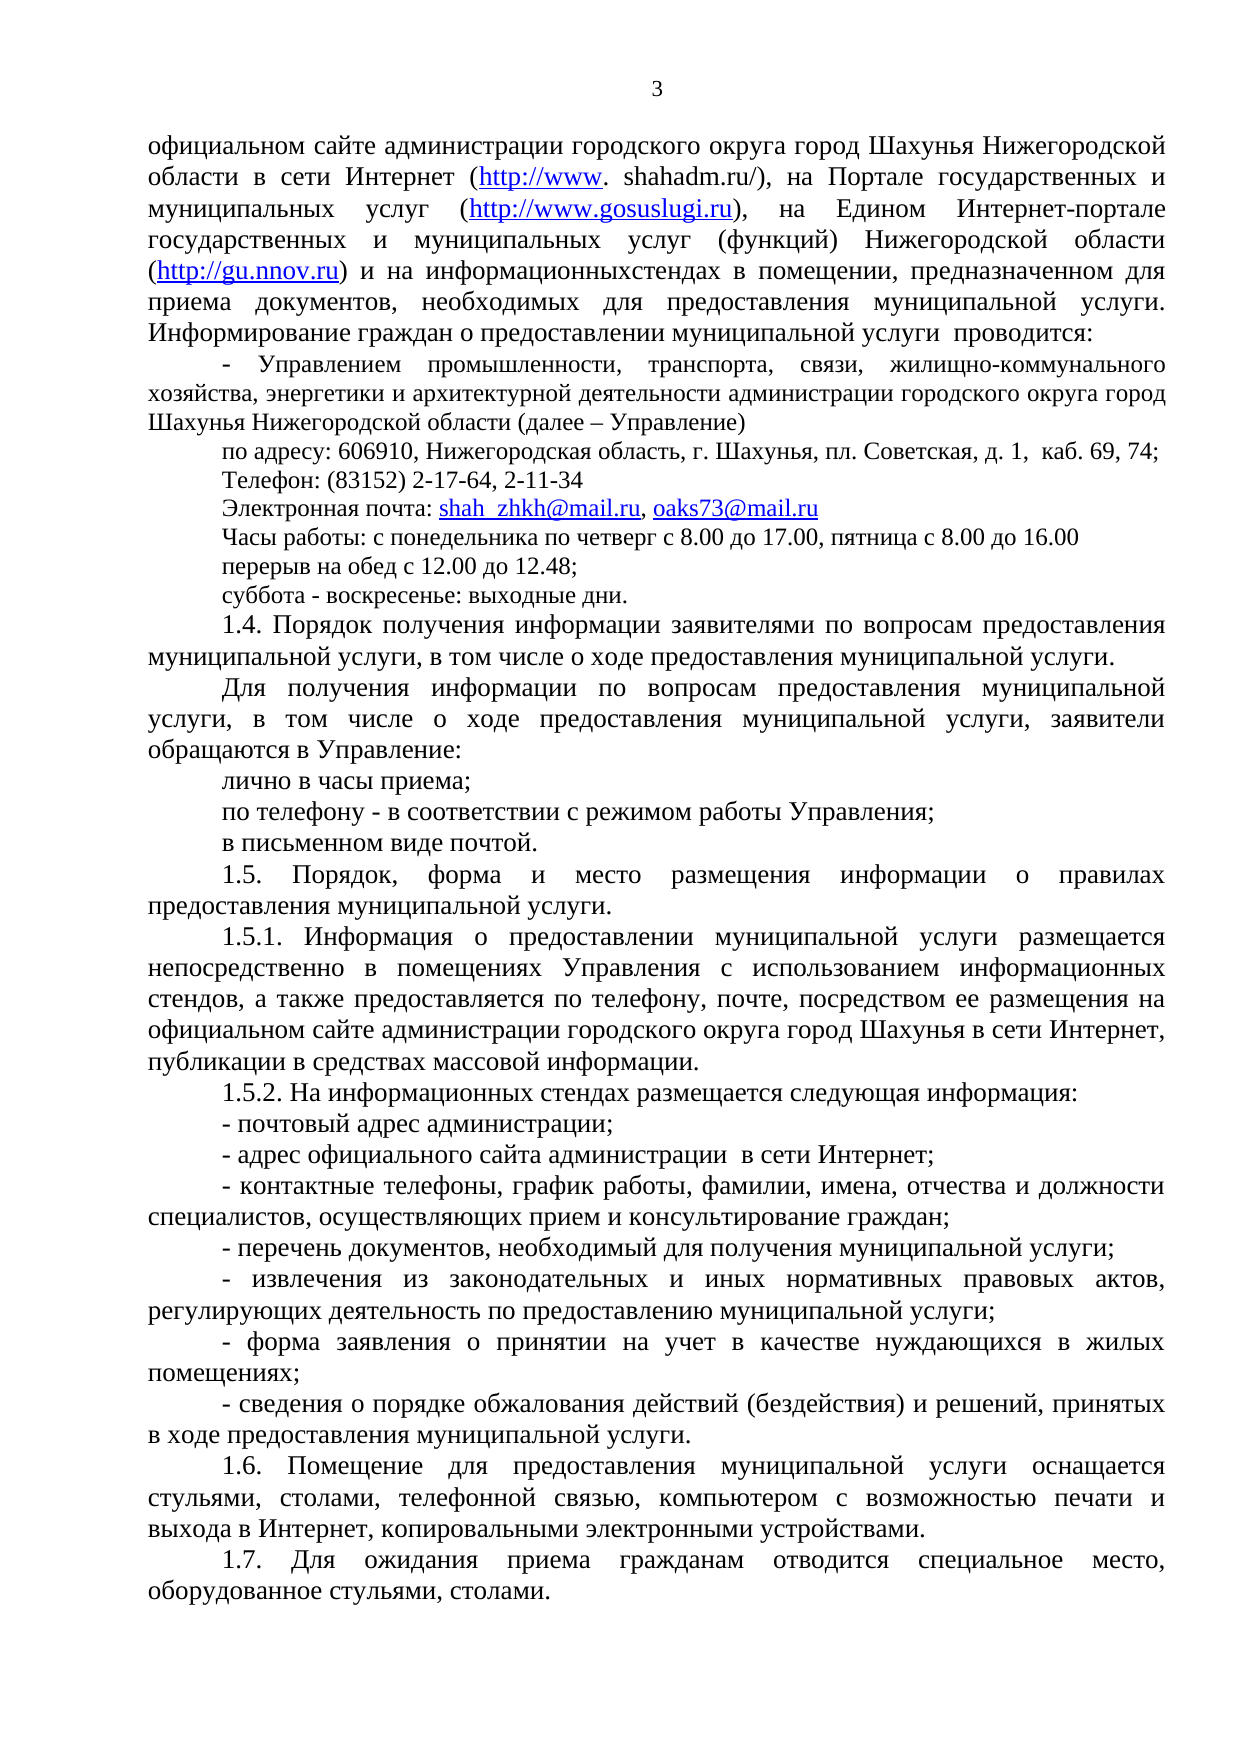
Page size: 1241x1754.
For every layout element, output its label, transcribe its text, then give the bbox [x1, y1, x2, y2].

text Для получения информации по вопросам предоставления муниципальной услуги, в том числе о ходе предоставления муниципальной услуги, заявители обращаются в Управление: [148, 671, 1167, 764]
text - извлечения из законодательных и иных нормативных правовых актов, регулирующих деятельность по предоставлению муниципальной услуги; [148, 1263, 1167, 1325]
text - адрес официального сайта администрации в сети Интернет; [148, 1138, 1167, 1169]
text по адресу: 606910, Нижегородская область, г. Шахунья, пл. Советская, д. 1, каб. 69, 74; [148, 436, 1167, 465]
text в письменном виде почтой. [148, 827, 1167, 858]
text - форма заявления о принятии на учет в качестве нуждающихся в жилых помещениях; [148, 1325, 1167, 1387]
text 1.7. Для ожидания приема гражданам отводится специальное место, оборудованное стульями, столами. [148, 1543, 1167, 1605]
text - сведения о порядке обжалования действий (бездействия) и решений, принятых в ходе предоставления муниципальной услуги. [148, 1387, 1167, 1449]
text 1.5.2. На информационных стендах размещается следующая информация: [148, 1076, 1167, 1107]
text - почтовый адрес администрации; [148, 1107, 1167, 1138]
text Часы работы: с понедельника по четверг с 8.00 до 17.00, пятница с 8.00 до 16.00 [148, 522, 1167, 551]
text 1.5. Порядок, форма и место размещения информации о правилах предоставления муниципальной услуги. [148, 858, 1167, 920]
text по телефону - в соответствии с режимом работы Управления; [148, 795, 1167, 827]
text Электронная почта: shah_zhkh@mail.ru, oaks73@mail.ru [148, 493, 1167, 522]
text перерыв на обед с 12.00 до 12.48; [148, 551, 1167, 580]
text - контактные телефоны, график работы, фамилии, имена, отчества и должности специалистов, осуществляющих прием и консультирование граждан; [148, 1169, 1167, 1231]
text суббота - воскресенье: выходные дни. [148, 580, 1167, 608]
text Телефон: (83152) 2-17-64, 2-11-34 [148, 465, 1167, 493]
text - Управлением промышленности, транспорта, связи, жилищно-коммунального хозяйства, энергетики и архитектурной деятельности администрации городского округа город Шахунья Нижегородской области (далее – Управление) [148, 347, 1167, 436]
text лично в часы приема; [148, 764, 1167, 795]
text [148, 129, 1167, 347]
text 1.4. Порядок получения информации заявителями по вопросам предоставления муниципальной услуги, в том числе о ходе предоставления муниципальной услуги. [148, 608, 1167, 671]
text 1.6. Помещение для предоставления муниципальной услуги оснащается стульями, столами, телефонной связью, компьютером с возможностью печати и выхода в Интернет, копировальными электронными устройствами. [148, 1449, 1167, 1543]
text 1.5.1. Информация о предоставлении муниципальной услуги размещается непосредственно в помещениях Управления с использованием информационных стендов, а также предоставляется по телефону, почте, посредством ее размещения на официальном сайте администрации городского округа город Шахунья в сети Интернет, публикации в средствах массовой информации. [148, 920, 1167, 1076]
text - перечень документов, необходимый для получения муниципальной услуги; [148, 1231, 1167, 1263]
